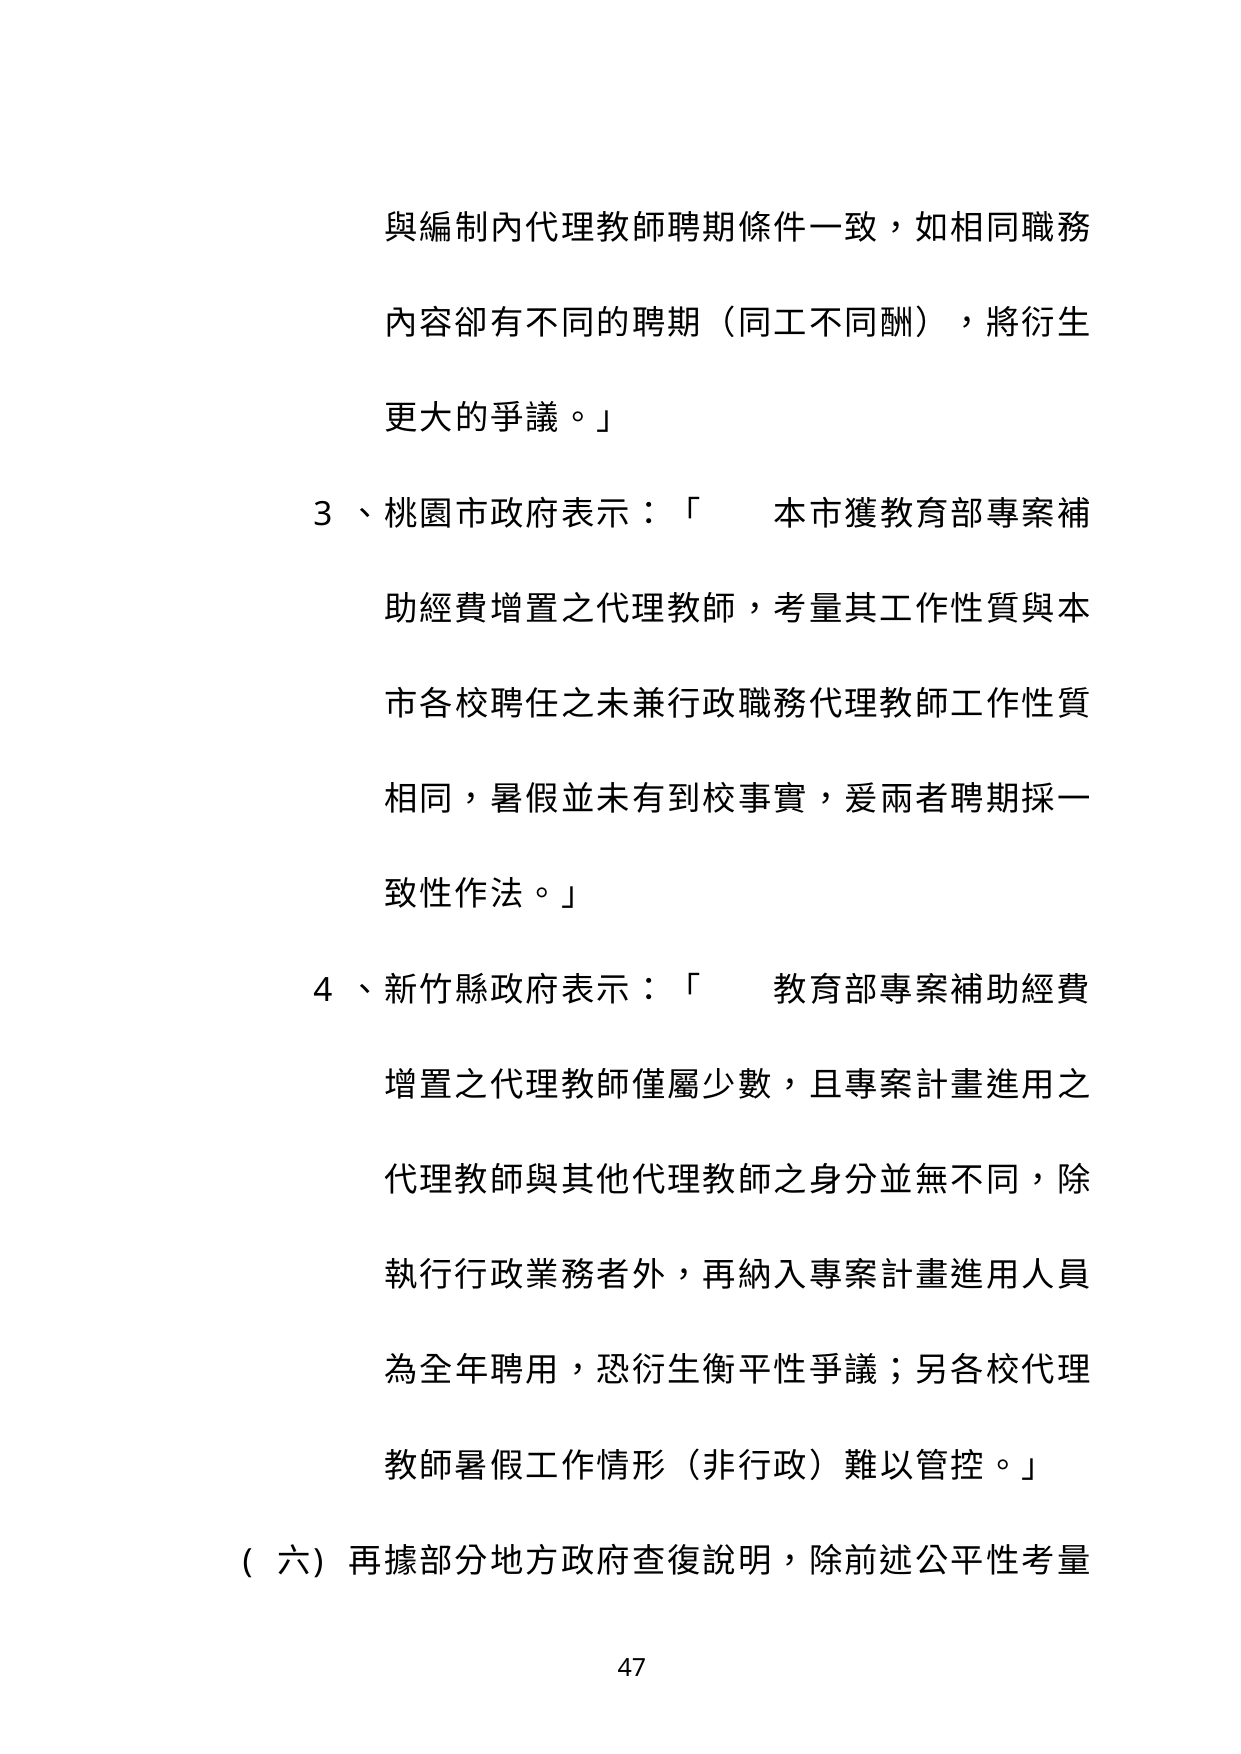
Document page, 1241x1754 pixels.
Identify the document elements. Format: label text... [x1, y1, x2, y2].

subtitle 新竹縣政府表示：「 教育部專案補助經費增置之代理教師僅屬少數，且專案計畫進用之代理教師與其他代理教師之身分並無不同，除執行行政業務者外，再納入專案計畫進用人員為全年聘用，恐衍生衡平性爭議；另各校代理教師暑假工作情形（非行政）難以管控。」 [296, 939, 1092, 1510]
subtitle 再據部分地方政府查復說明，除前述公平性考量致全縣（市）代理教師聘期均未滿一年外，專案補助教師之代理教師經費中央並未全額補助，仍有自籌款負擔壓力，且中央設算專案補助教師薪資經費，一律以大學學歷起敘，未能考量不同學歷或具其他資格者之薪額，均造成財政壓力： [242, 1510, 1092, 1605]
subtitle 臺中市政府表示：「臺中市增置代理教師聘期與編制內代理教師聘期條件一致，如相同職務內容卻有不同的聘期（同工不同酬），將衍生更大的爭議。」 [296, 177, 1092, 463]
subtitle 桃園市政府表示：「 本市獲教育部專案補助經費增置之代理教師，考量其工作性質與本市各校聘任之未兼行政職務代理教師工作性質相同，暑假並未有到校事實，爰兩者聘期採一致性作法。」 [296, 463, 1092, 939]
